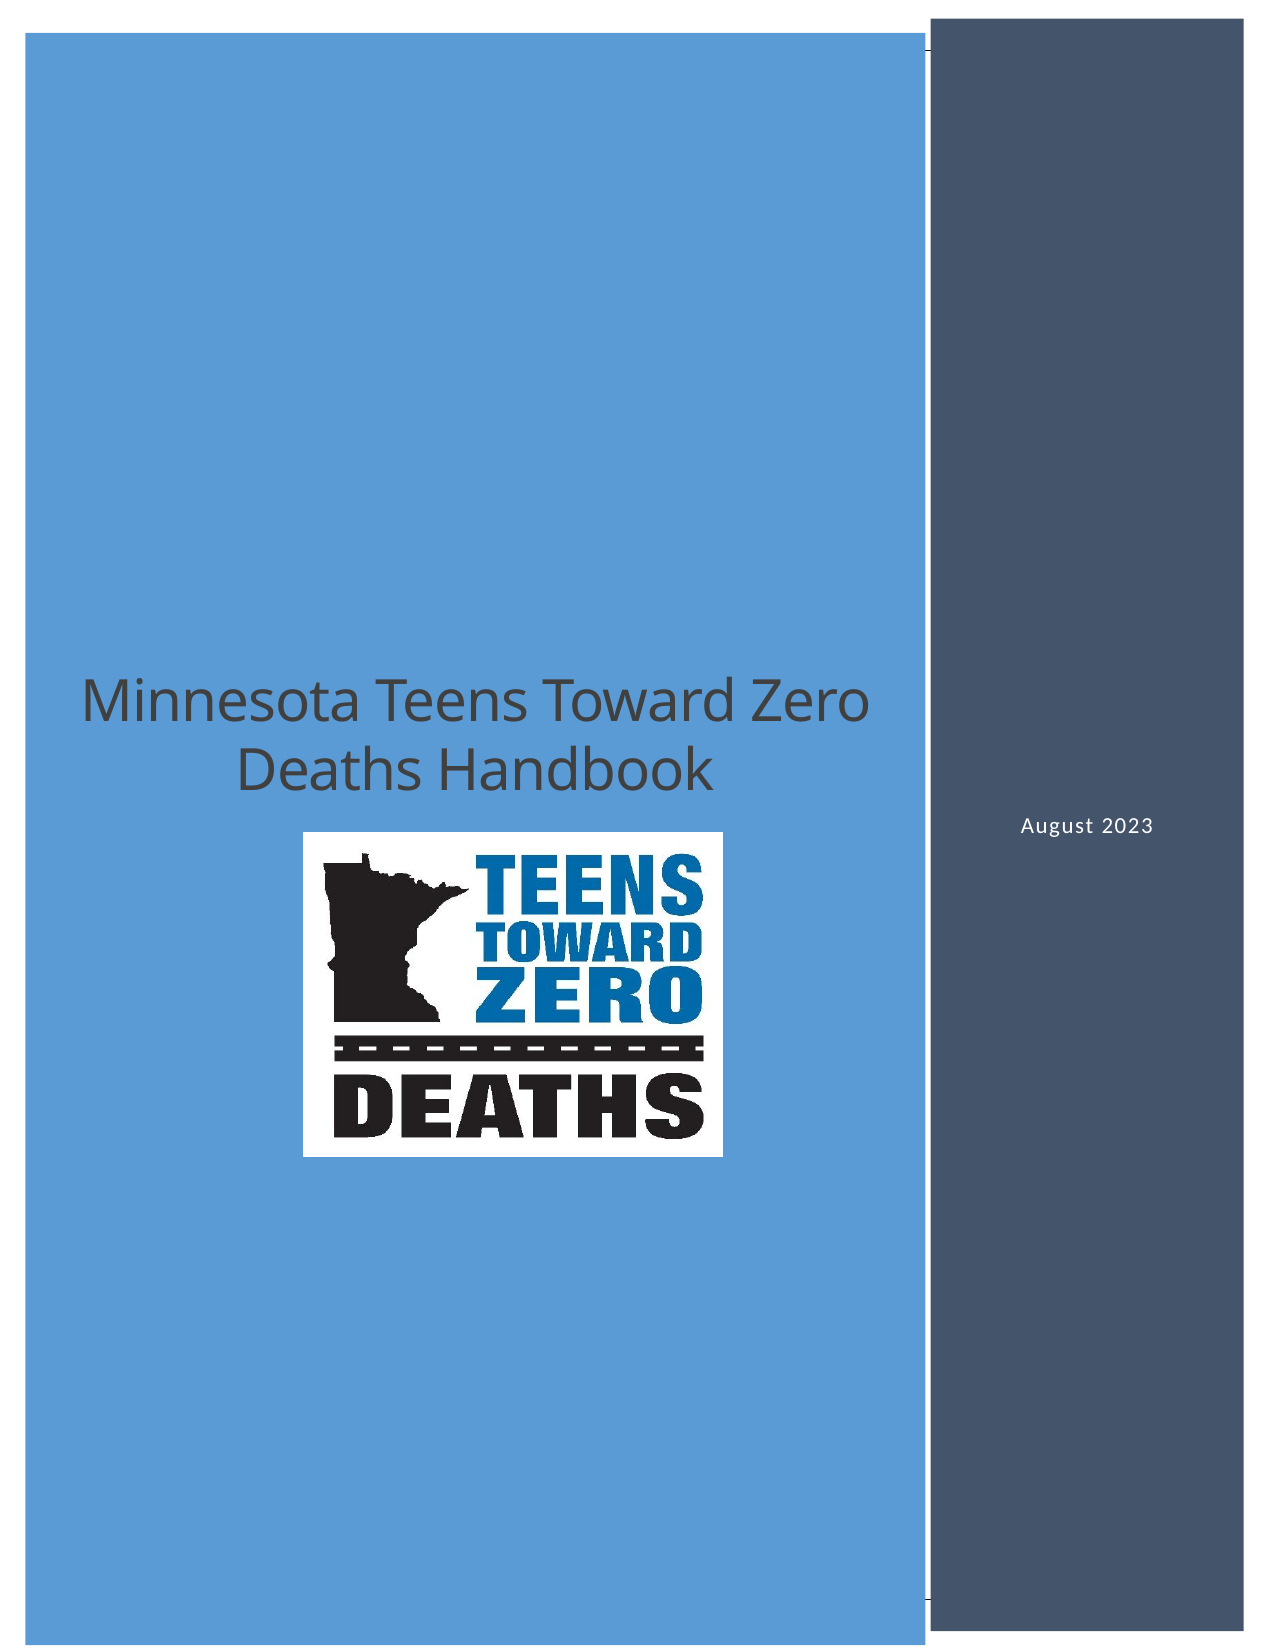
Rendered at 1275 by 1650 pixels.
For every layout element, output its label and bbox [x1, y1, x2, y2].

picture [303, 832, 723, 1157]
